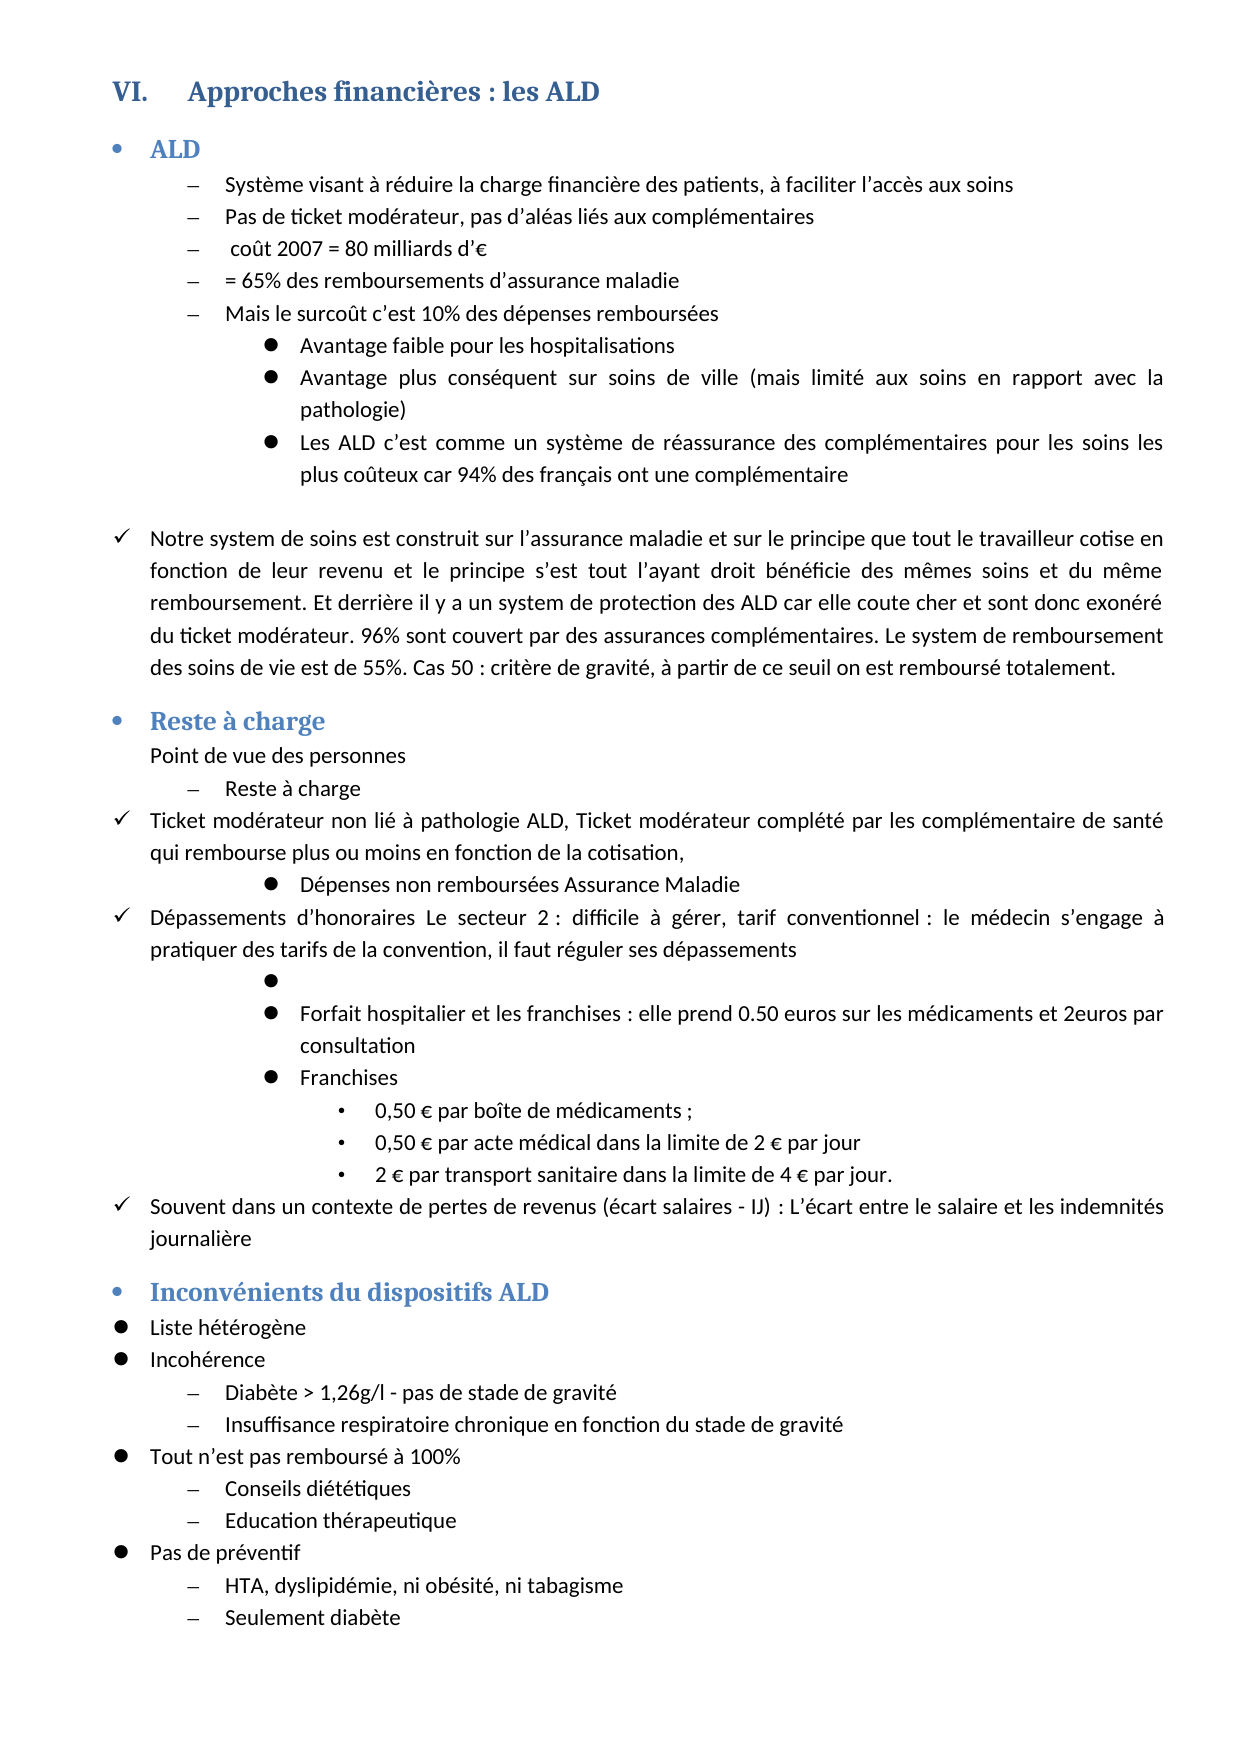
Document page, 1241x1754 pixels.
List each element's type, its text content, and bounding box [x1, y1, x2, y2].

list Avantage faible pour les hospitalisations [262, 331, 1165, 359]
list HTA, dyslipidémie, ni obésité, ni tabagisme [187, 1571, 1165, 1599]
list Les ALD c’est comme un système de réassurance des complémentaires pour les soins les plus coûteux car 94% des français ont une complémentaire [262, 428, 1165, 488]
list = 65% des remboursements d’assurance maladie [187, 267, 1165, 295]
list 0,50 € par acte médical dans la limite de 2 € par jour [337, 1128, 1165, 1156]
list Mais le surcoût c’est 10% des dépenses remboursées [187, 299, 1165, 327]
list Ticket modérateur non lié à pathologie ALD, Ticket modérateur complété par les complémentaire de santé qui rembourse plus ou moins en fonction de la cotisation, [112, 806, 1165, 866]
subtitle Inconvénients du dispositifs ALD [112, 1277, 1165, 1309]
subtitle ALD [112, 134, 1165, 166]
list Diabète > 1,26g/l - pas de stade de gravité [187, 1378, 1165, 1406]
list Education thérapeutique [187, 1506, 1165, 1534]
list Souvent dans un contexte de pertes de revenus (écart salaires - IJ) : L’écart entre le salaire et les indemnités journalière [112, 1192, 1165, 1252]
list Insuffisance respiratoire chronique en fonction du stade de gravité [187, 1410, 1165, 1438]
list coût 2007 = 80 milliards d’€ [187, 234, 1165, 262]
text Point de vue des personnes [150, 742, 1165, 770]
list Conseils diététiques [187, 1474, 1165, 1502]
list Pas de préventif [112, 1538, 1165, 1567]
list Dépenses non remboursées Assurance Maladie [262, 870, 1165, 898]
subtitle Approches financières : les ALD [112, 75, 1165, 108]
list Tout n’est pas remboursé à 100% [112, 1442, 1165, 1470]
list Franchises [262, 1063, 1165, 1092]
list Système visant à réduire la charge financière des patients, à faciliter l’accès aux soins [187, 170, 1165, 198]
list Notre system de soins est construit sur l’assurance maladie et sur le principe que tout le travailleur cotise en fonction de leur revenu et le principe s’est tout l’ayant droit bénéficie des mêmes soins et du même remboursement. Et derrière il y a un system de protection des ALD car elle coute cher et sont donc exonéré du ticket modérateur. 96% sont couvert par des assurances complémentaires. Le system de remboursement des soins de vie est de 55%. Cas 50 : critère de gravité, à partir de ce seuil on est remboursé totalement. [112, 524, 1165, 681]
list Seulement diabète [187, 1603, 1165, 1631]
list Dépassements d’honoraires Le secteur 2 : difficile à gérer, tarif conventionnel : le médecin s’engage à pratiquer des tarifs de la convention, il faut réguler ses dépassements [112, 903, 1165, 963]
list 2 € par transport sanitaire dans la limite de 4 € par jour. [337, 1160, 1165, 1188]
subtitle Reste à charge [112, 706, 1165, 737]
list 0,50 € par boîte de médicaments ; [337, 1096, 1165, 1124]
list Forfait hospitalier et les franchises : elle prend 0.50 euros sur les médicaments et 2euros par consultation [262, 999, 1165, 1059]
list Liste hétérogène [112, 1313, 1165, 1341]
list Pas de ticket modérateur, pas d’aléas liés aux complémentaires [187, 202, 1165, 230]
list Avantage plus conséquent sur soins de ville (mais limité aux soins en rapport avec la pathologie) [262, 363, 1165, 423]
list Incohérence [112, 1345, 1165, 1373]
list Reste à charge [187, 774, 1165, 802]
